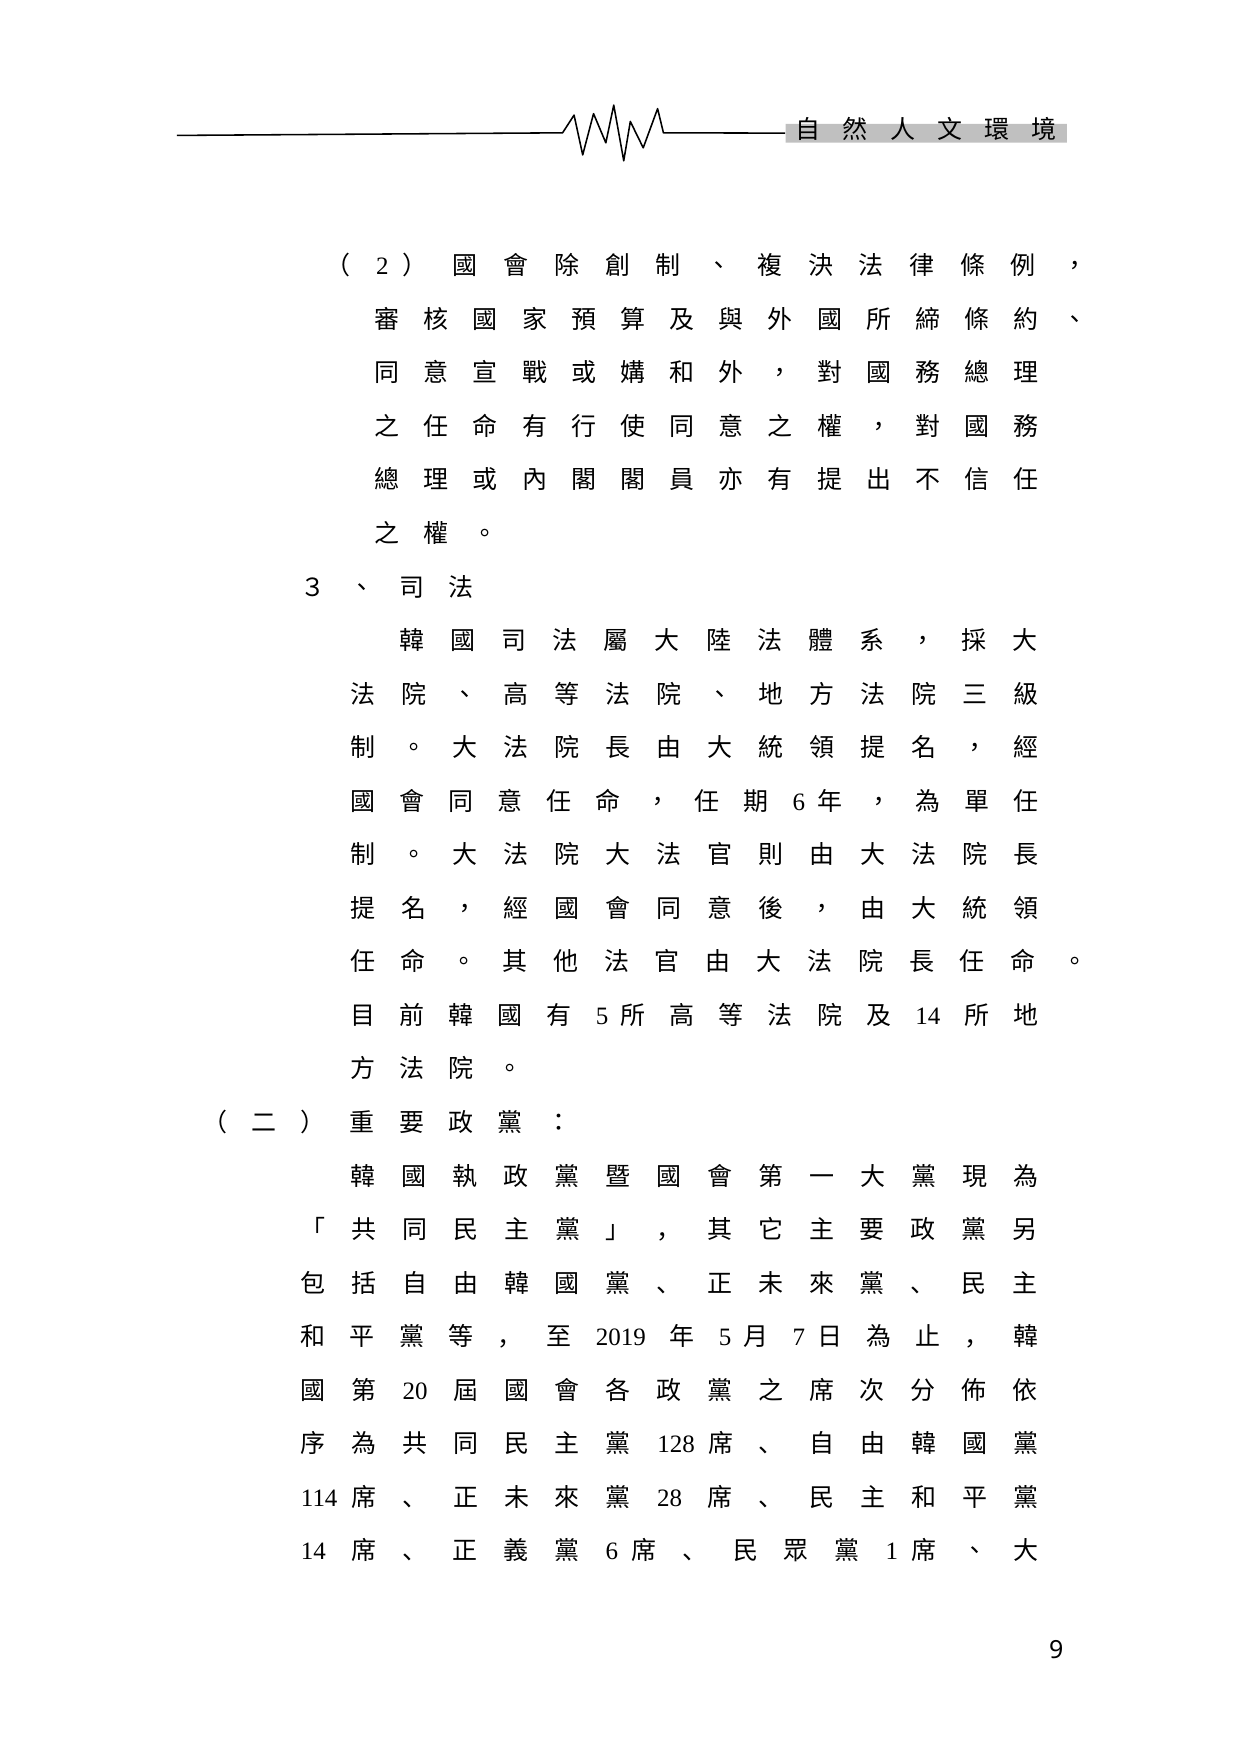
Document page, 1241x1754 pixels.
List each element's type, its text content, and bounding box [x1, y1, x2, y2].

text （二）重要政黨： [202, 1094, 1063, 1147]
text 韓國司法屬大陸法體系，採大法院、高等法院、地方法院三級制。大法院長由大統領提名，經國會同意任命，任期6年，為單任制。大法院大法官則由大法院長提名，經國會同意後，由大統領任命。其他法官由大法院長任命。目前韓國有5所高等法院及14所地方法院。 [325, 612, 1063, 1094]
text （2）國會除創制、複決法律條例，審核國家預算及與外國所締條約、同意宣戰或媾和外，對國務總理之任命有行使同意之權，對國務總理或內閣閣員亦有提出不信任之權。 [301, 237, 1063, 558]
text ３、司法 [276, 558, 1063, 612]
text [276, 1147, 1063, 1576]
